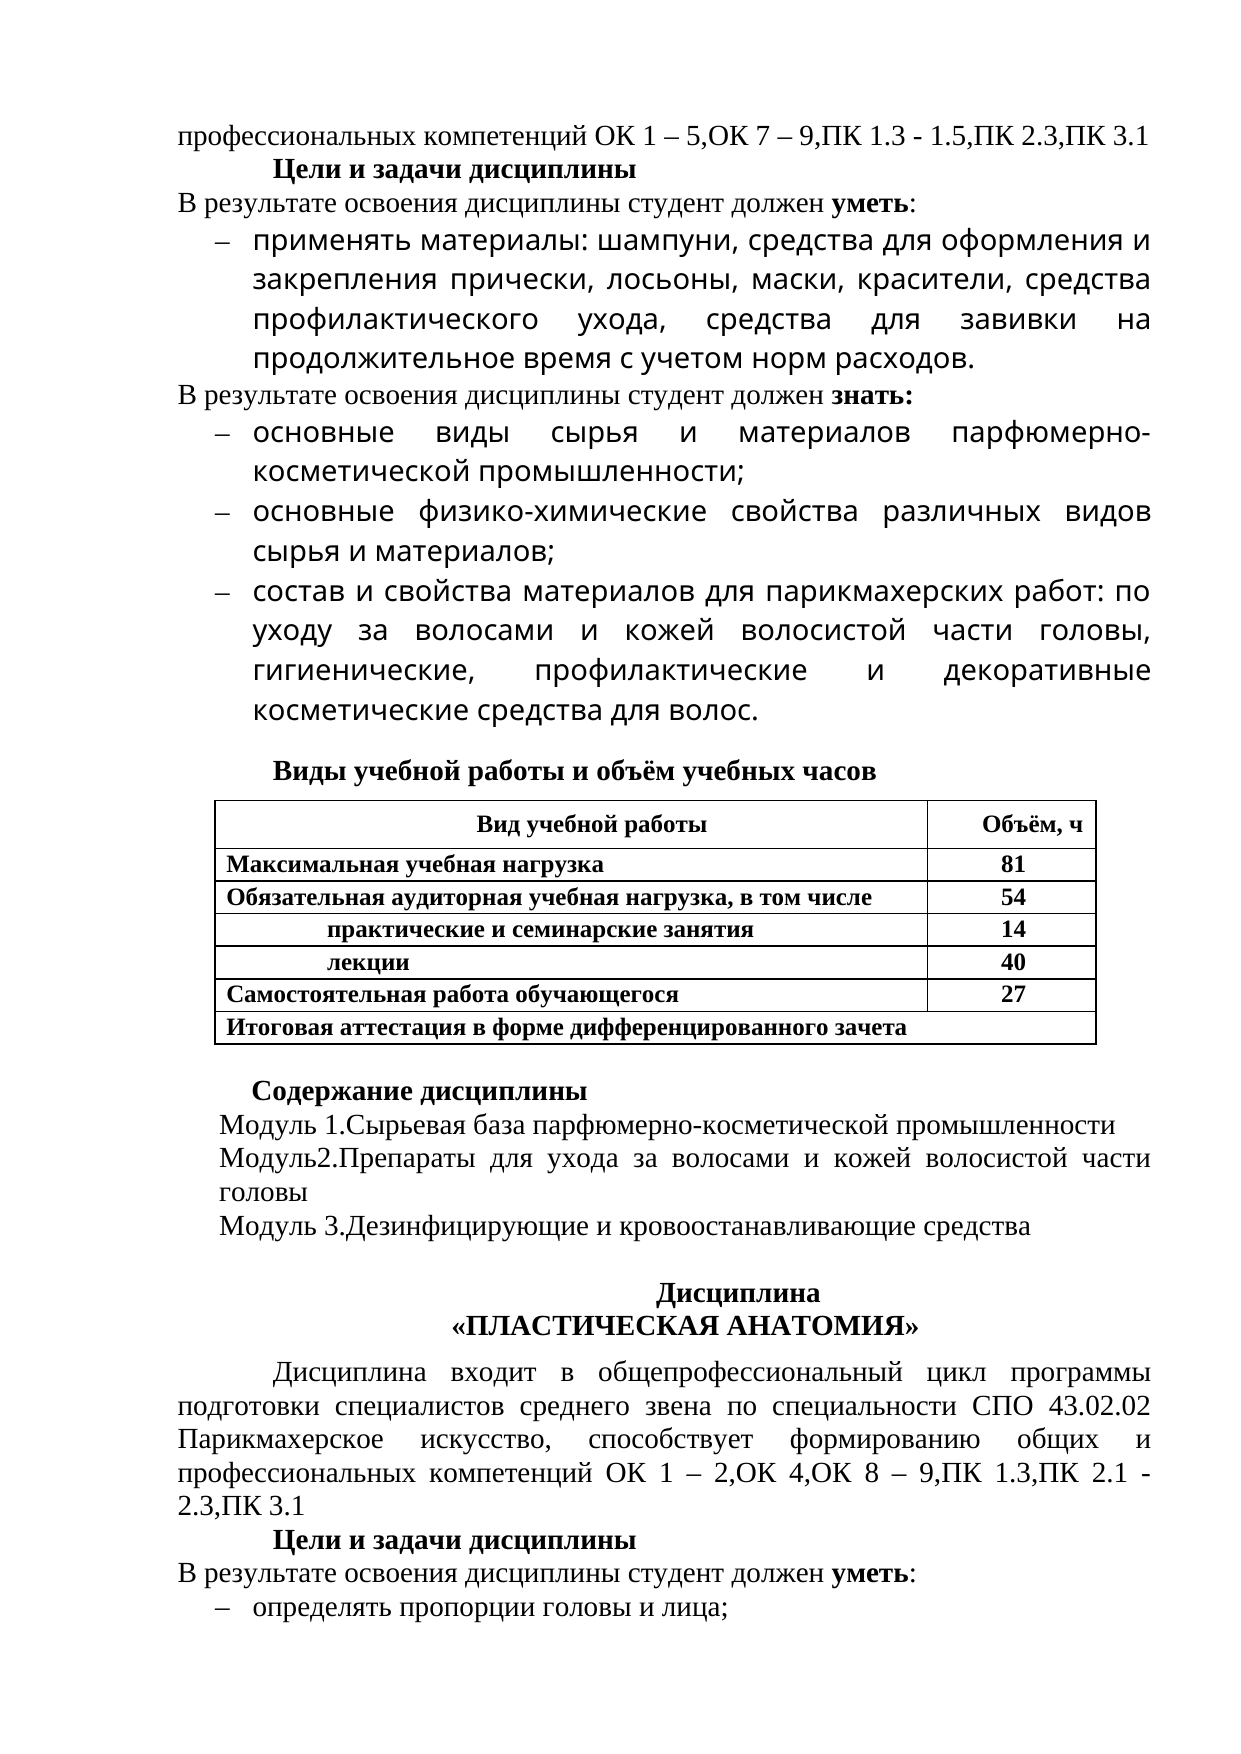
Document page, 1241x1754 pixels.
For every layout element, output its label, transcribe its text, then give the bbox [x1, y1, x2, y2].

text Дисциплина входит в общепрофессиональный цикл программы подготовки специалистов среднего звена по специальности СПО 43.02.02 Парикмахерское искусство, способствует формированию общих и профессиональных компетенций ОК 1 – 2,ОК 4,ОК 8 – 9,ПК 1.3,ПК 2.1 - 2.3,ПК 3.1 [177, 1354, 1152, 1522]
table_cell практические и семинарские занятия [216, 914, 927, 945]
list основные виды сырья и материалов парфюмерно-косметической промышленности; [215, 411, 1152, 490]
table_cell Итоговая аттестация в форме дифференцированного зачета [216, 1012, 1095, 1043]
table_cell лекции [216, 947, 927, 978]
text Виды учебной работы и объём учебных часов [177, 753, 1152, 787]
table_cell Максимальная учебная нагрузка [216, 849, 927, 880]
table_header Вид учебной работы [216, 801, 927, 847]
table_cell Обязательная аудиторная учебная нагрузка, в том числе [216, 882, 927, 913]
text Модуль 3.Дезинфицирующие и кровоостанавливающие средства [219, 1208, 1152, 1241]
table_cell 27 [928, 980, 1095, 1011]
text Цели и задачи дисциплины [177, 152, 1152, 185]
table_cell 14 [928, 914, 1095, 945]
text «ПЛАСТИЧЕСКАЯ АНАТОМИЯ» [177, 1308, 1152, 1342]
table_cell 54 [928, 882, 1095, 913]
list применять материалы: шампуни, средства для оформления и закрепления прически, лосьоны, маски, красители, средства профилактического ухода, средства для завивки на продолжительное время с учетом норм расходов. [215, 219, 1152, 377]
text В результате освоения дисциплины студент должен уметь: [177, 185, 1152, 219]
table_cell Самостоятельная работа обучающегося [216, 980, 927, 1011]
text Модуль 1.Сырьевая база парфюмерно-косметической промышленности [219, 1107, 1152, 1141]
list определять пропорции головы и лица; [215, 1589, 1152, 1623]
list основные физико-химические свойства различных видов сырья и материалов; [215, 490, 1152, 570]
text В результате освоения дисциплины студент должен уметь: [177, 1556, 1152, 1589]
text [177, 118, 1152, 152]
table_header Объём, ч [928, 801, 1095, 847]
list состав и свойства материалов для парикмахерских работ: по уходу за волосами и кожей волосистой части головы, гигиенические, профилактические и декоративные косметические средства для волос. [215, 570, 1152, 728]
text Модуль2.Препараты для ухода за волосами и кожей волосистой части головы [219, 1141, 1152, 1208]
table_cell 81 [928, 849, 1095, 880]
text В результате освоения дисциплины студент должен знать: [177, 377, 1152, 411]
text Цели и задачи дисциплины [177, 1522, 1152, 1556]
text Дисциплина [251, 1275, 1152, 1308]
text Содержание дисциплины [177, 1073, 1152, 1107]
table_cell 40 [928, 947, 1095, 978]
